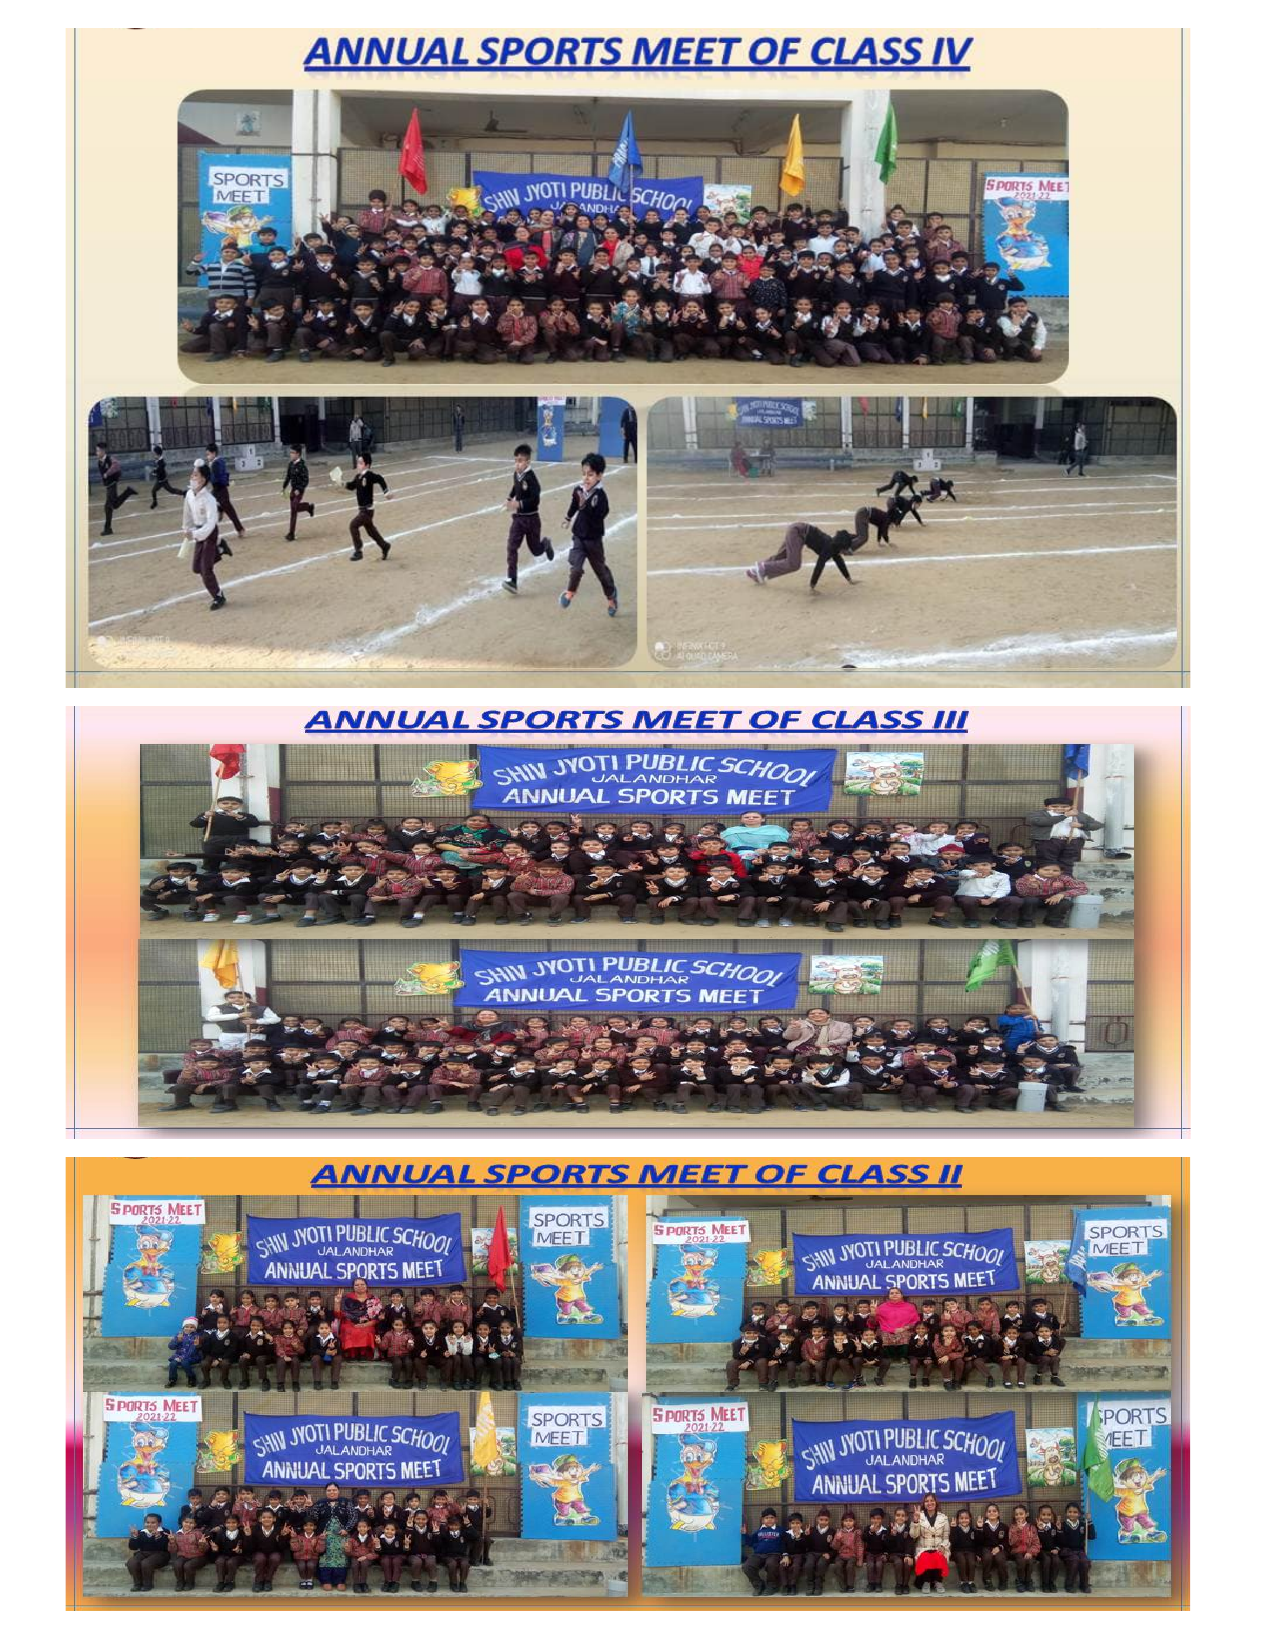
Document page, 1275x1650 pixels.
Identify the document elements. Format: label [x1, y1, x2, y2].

picture [65, 706, 1191, 1139]
picture [65, 1157, 1191, 1611]
picture [65, 28, 1191, 688]
